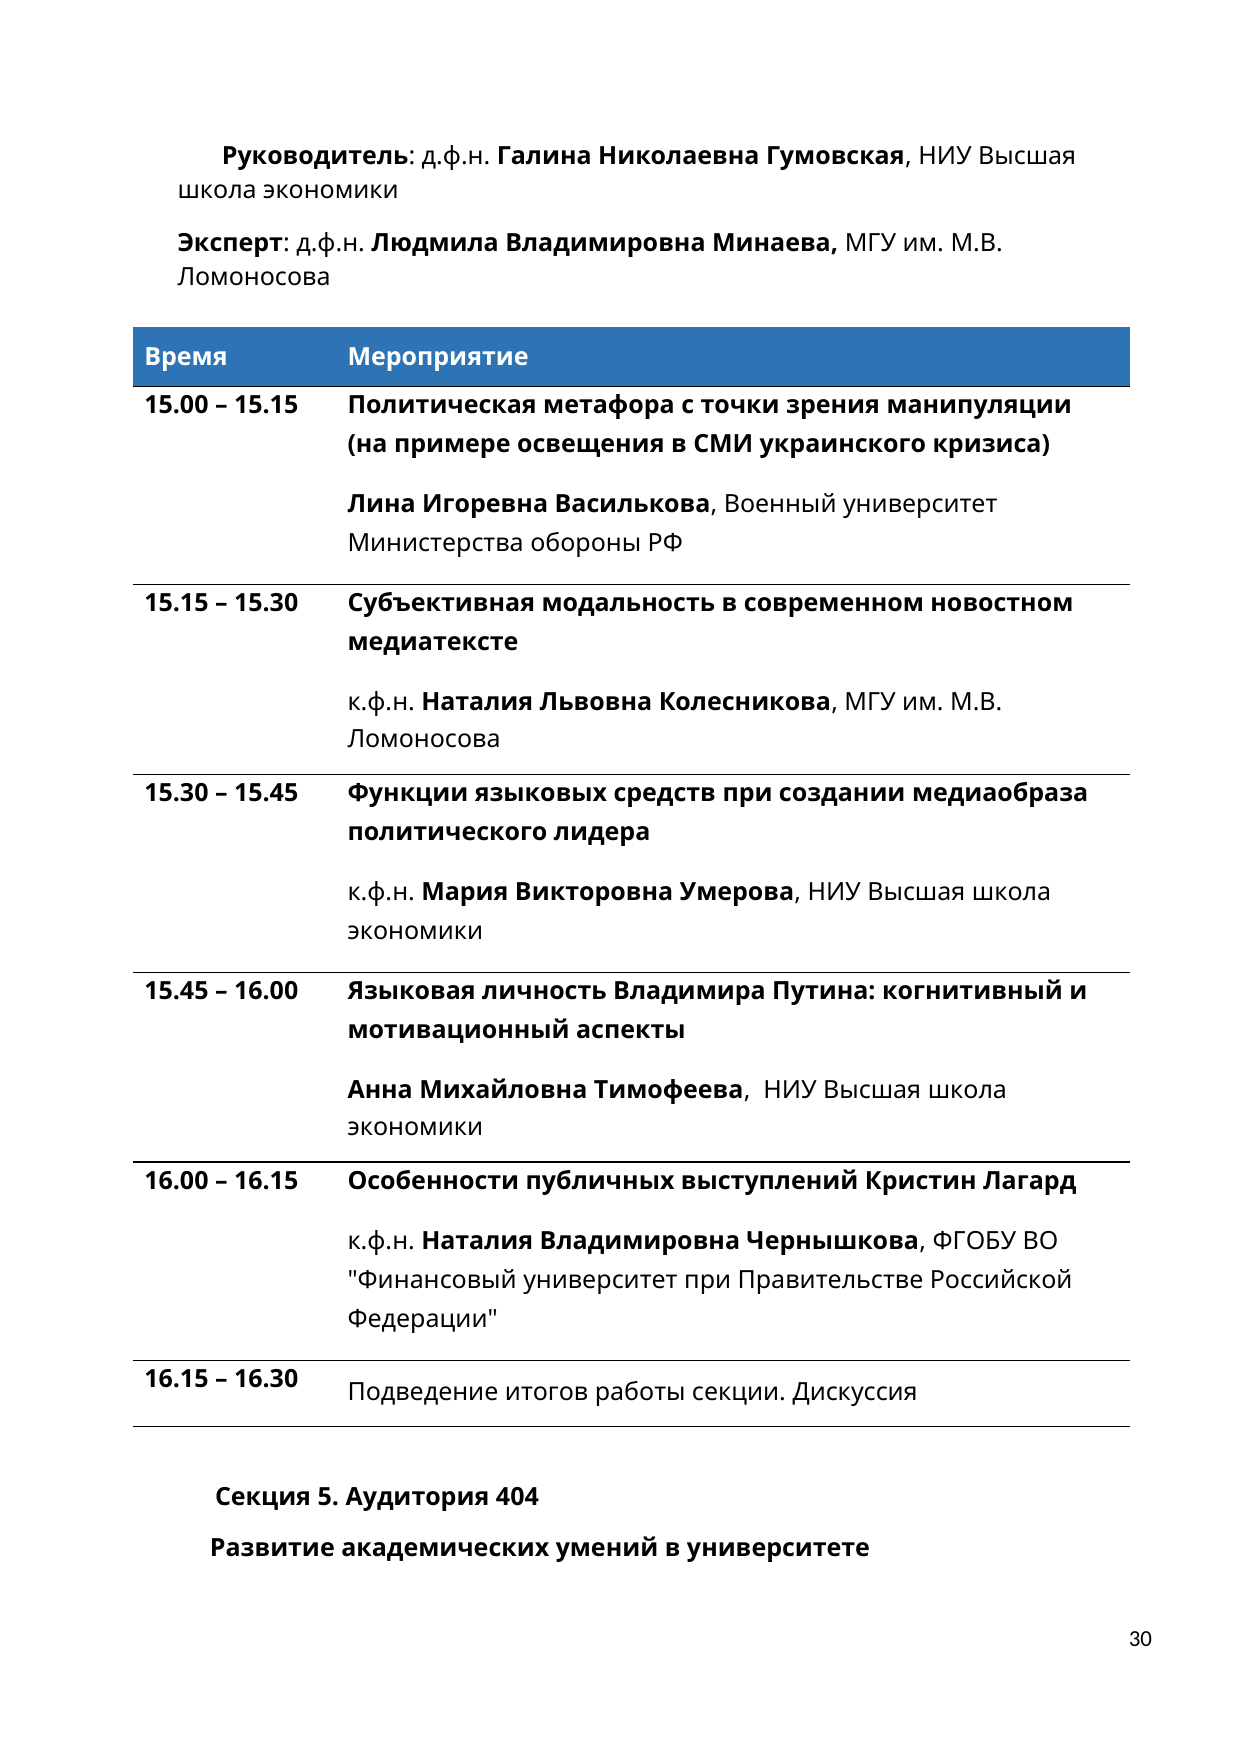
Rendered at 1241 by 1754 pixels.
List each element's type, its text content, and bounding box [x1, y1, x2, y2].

table_cell 15.30 – 15.45 [133, 775, 336, 972]
list Секция 5. Аудитория 404 [215, 1479, 1152, 1513]
text Развитие академических умений в университете [177, 1525, 1152, 1564]
table_cell Политическая метафора с точки зрения манипуляции (на примере освещения в СМИ украинского кризиса) Лина Игоревна Василькова, Военный университет Министерства обороны РФ [336, 387, 1130, 584]
table_cell 15.45 – 16.00 [133, 973, 336, 1161]
table_cell 16.00 – 16.15 [133, 1163, 336, 1359]
table_cell 15.15 – 15.30 [133, 585, 336, 773]
table_cell Особенности публичных выступлений Кристин Лагард к.ф.н. Наталия Владимировна Чернышкова, ФГОБУ ВО "Финансовый университет при Правительстве Российской Федерации" [336, 1163, 1130, 1359]
table_cell Подведение итогов работы секции. Дискуссия [336, 1361, 1130, 1426]
table_cell 16.15 – 16.30 [133, 1361, 336, 1426]
table_header Мероприятие [336, 327, 1130, 386]
table_cell 15.00 – 15.15 [133, 387, 336, 584]
table_cell Субъективная модальность в современном новостном медиатексте к.ф.н. Наталия Львовна Колесникова, МГУ им. М.В. Ломоносова [336, 585, 1130, 773]
text Эксперт: д.ф.н. Людмила Владимировна Минаева, МГУ им. М.В. Ломоносова [177, 224, 1152, 292]
table_cell Языковая личность Владимира Путина: когнитивный и мотивационный аспекты Анна Михайловна Тимофеева, НИУ Высшая школа экономики [336, 973, 1130, 1161]
table_header Время [133, 327, 336, 386]
table_cell Функции языковых средств при создании медиаобраза политического лидера к.ф.н. Мария Викторовна Умерова, НИУ Высшая школа экономики [336, 775, 1130, 972]
list Руководитель: д.ф.н. Галина Николаевна Гумовская, НИУ Высшая школа экономики [177, 137, 1152, 206]
